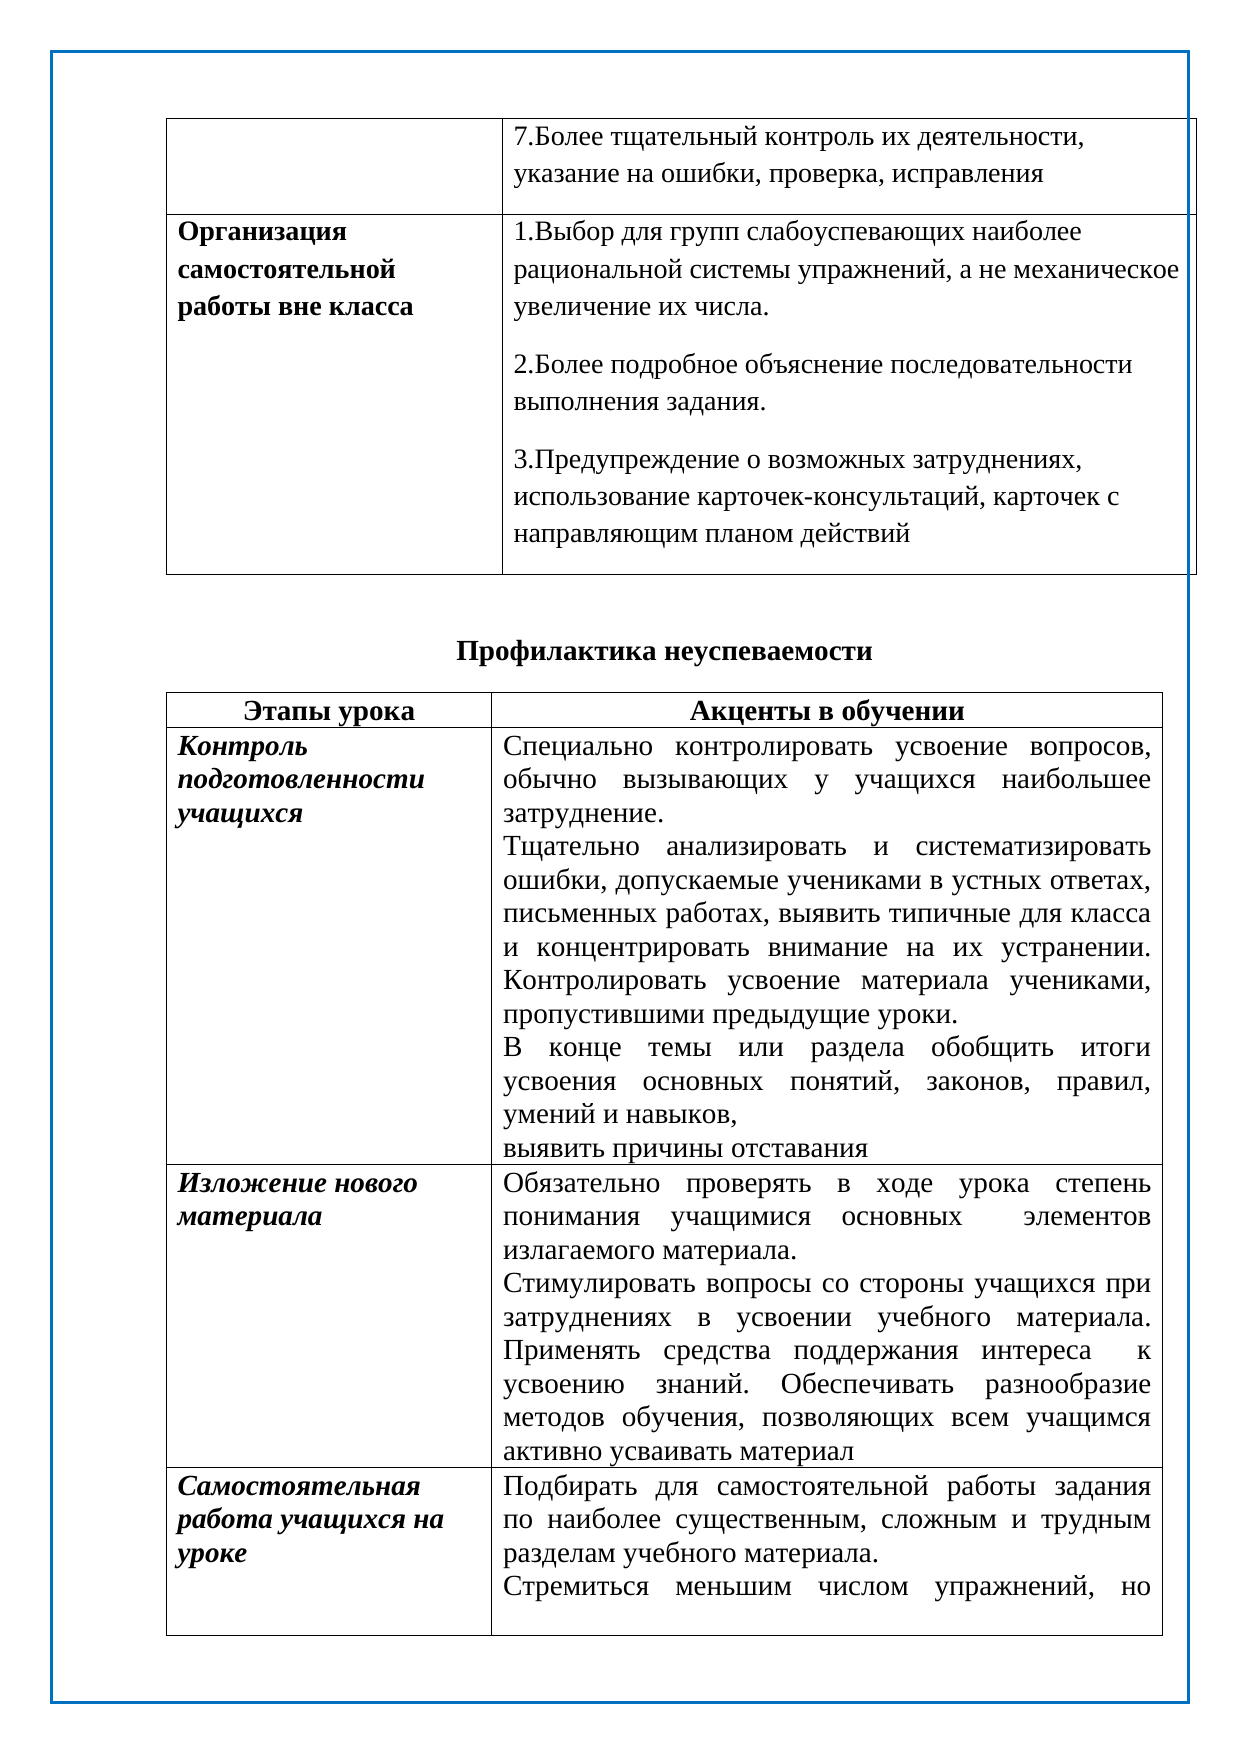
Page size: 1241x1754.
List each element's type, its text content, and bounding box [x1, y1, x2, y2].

text Профилактика неуспеваемости [177, 633, 1152, 666]
table_cell Специально контролировать усвоение вопросов, обычно вызывающих у учащихся наибольшее затруднение. Тщательно анализировать и систематизировать ошибки, допускаемые учениками в устных ответах, письменных работах, выявить типичные для класса и концентрировать внимание на их устранении. Контролировать усвоение материала учениками, пропустившими предыдущие уроки. В конце темы или раздела обобщить итоги усвоения основных понятий, законов, правил, умений и навыков, выявить причины отставания [492, 728, 1162, 1164]
table_cell 1.Выбор для групп слабоуспевающих наиболее рациональной системы упражнений, а не механическое увеличение их числа. 2.Более подробное объяснение последовательности выполнения задания. 3.Предупреждение о возможных затруднениях, использование карточек-консультаций, карточек с направляющим планом действий [503, 215, 1187, 573]
table_header Акценты в обучении [492, 693, 1162, 727]
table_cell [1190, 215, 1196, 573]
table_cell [503, 119, 1187, 213]
table_cell Обязательно проверять в ходе урока степень понимания учащимися основных элементов излагаемого материала. Стимулировать вопросы со стороны учащихся при затруднениях в усвоении учебного материала. Применять средства поддержания интереса к усвоению знаний. Обеспечивать разнообразие методов обучения, позволяющих всем учащимся активно усваивать материал [492, 1165, 1162, 1467]
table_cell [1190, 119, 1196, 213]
table_cell Изложение нового материала [167, 1165, 491, 1467]
table_cell Организация самостоятельной работы вне класса [167, 215, 502, 573]
table_header Этапы урока [167, 693, 491, 727]
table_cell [492, 1468, 1162, 1635]
table_cell Контроль подготовленности учащихся [167, 728, 491, 1164]
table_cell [167, 119, 502, 213]
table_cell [167, 1468, 491, 1635]
